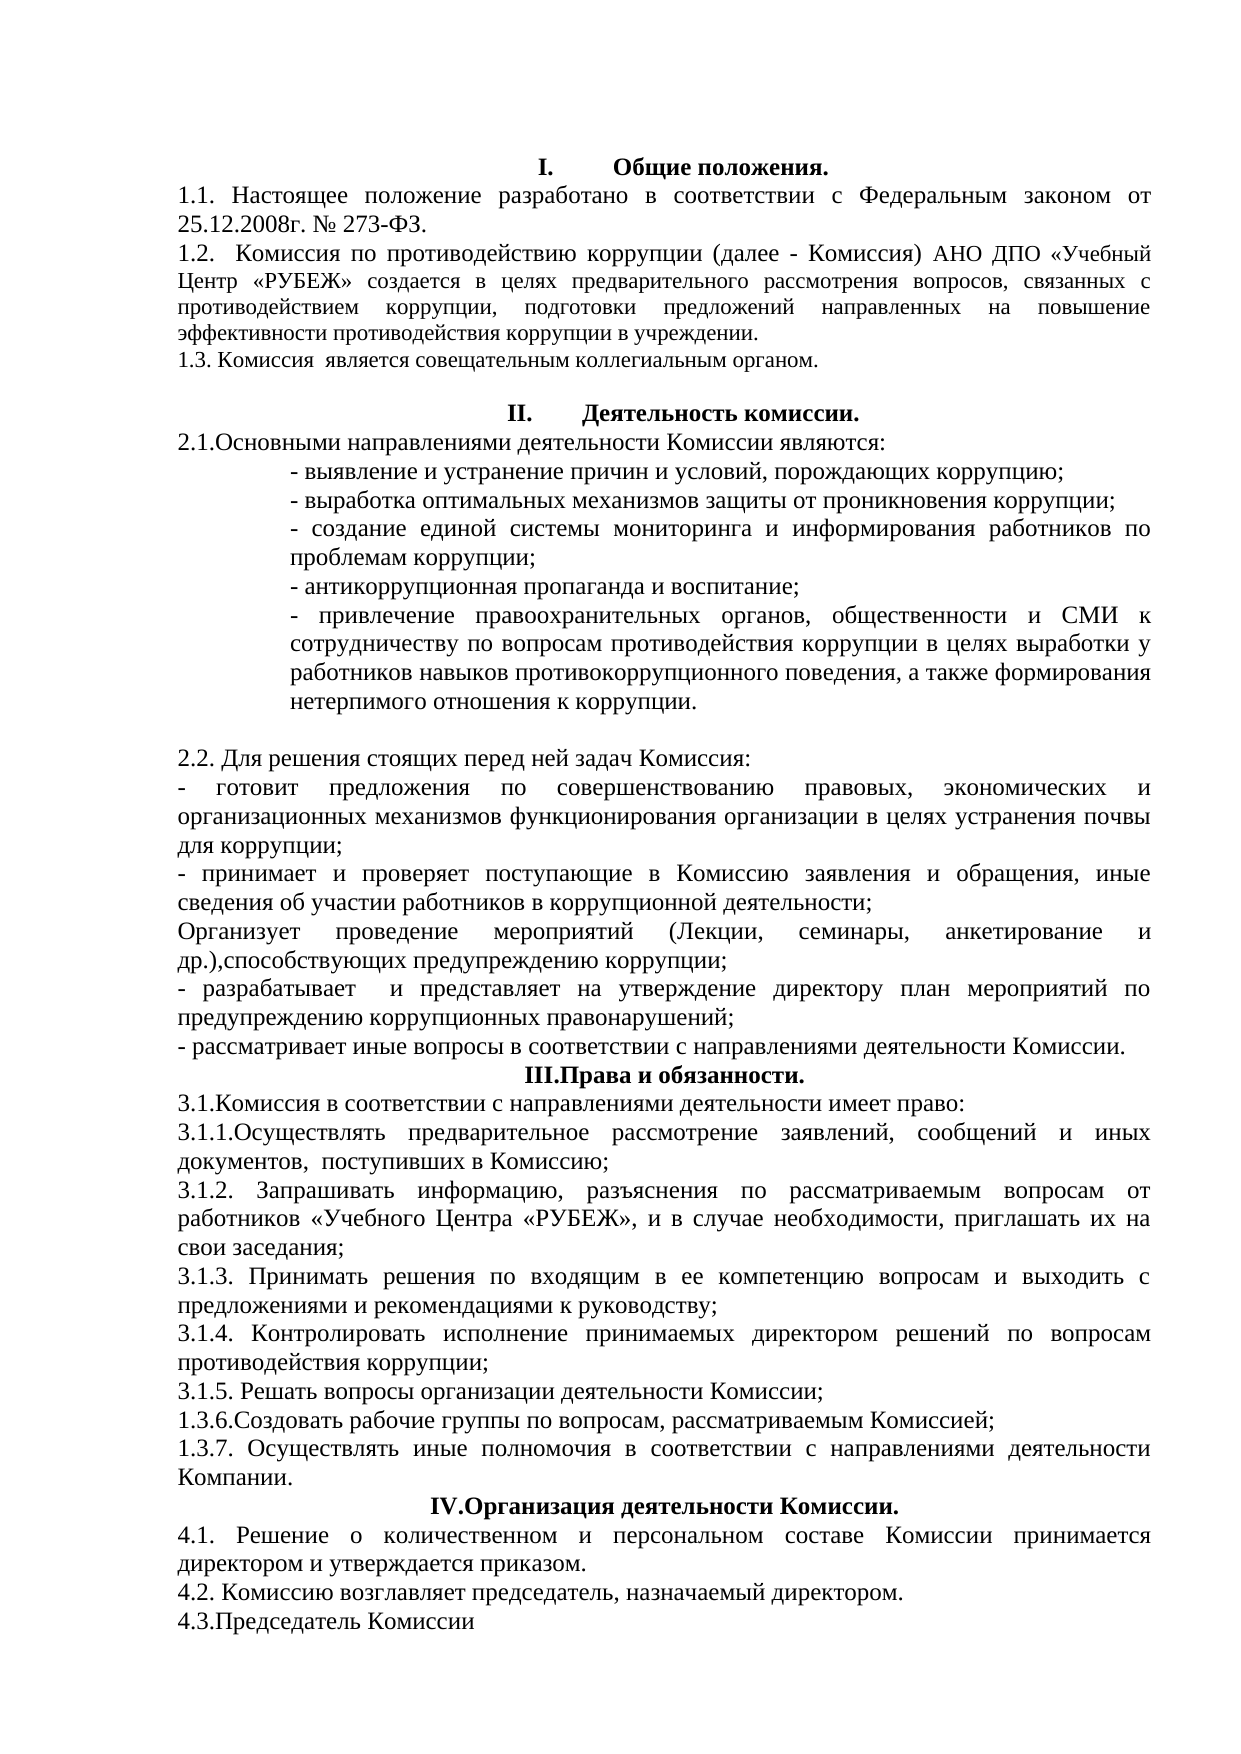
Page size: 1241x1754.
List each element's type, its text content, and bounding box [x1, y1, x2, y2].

text - привлечение правоохранительных органов, общественности и СМИ к сотрудничеству по вопросам противодействия коррупции в целях выработки у работников навыков противокоррупционного поведения, а также формирования нетерпимого отношения к коррупции. [290, 600, 1152, 715]
text 2.1.Основными направлениями деятельности Комиссии являются: [177, 427, 1152, 456]
text 3.1.4. Контролировать исполнение принимаемых директором решений по вопросам противодействия коррупции; [177, 1318, 1152, 1376]
text 3.1.3. Принимать решения по входящим в ее компетенцию вопросам и выходить с предложениями и рекомендациями к руководству; [177, 1261, 1152, 1318]
text 1.1. Настоящее положение разработано в соответствии с Федеральным законом от 25.12.2008г. № 273-ФЗ. [177, 180, 1152, 238]
list Общие положения. [215, 152, 1152, 180]
text 3.1.5. Решать вопросы организации деятельности Комиссии; [177, 1376, 1152, 1405]
text 3.1.2. Запрашивать информацию, разъяснения по рассматриваемым вопросам от работников «Учебного Центра «РУБЕЖ», и в случае необходимости, приглашать их на свои заседания; [177, 1175, 1152, 1261]
text - выявление и устранение причин и условий, порождающих коррупцию; [290, 456, 1152, 485]
text - создание единой системы мониторинга и информирования работников по проблемам коррупции; [290, 513, 1152, 571]
text 1.3.7. Осуществлять иные полномочия в соответствии с направлениями деятельности Компании. [177, 1433, 1152, 1491]
text 4.2. Комиссию возглавляет председатель, назначаемый директором. [177, 1577, 1152, 1606]
text - разрабатывает и представляет на утверждение директору план мероприятий по предупреждению коррупционных правонарушений; [177, 973, 1152, 1031]
text 3.1.1.Осуществлять предварительное рассмотрение заявлений, сообщений и иных документов, поступивших в Комиссию; [177, 1117, 1152, 1175]
text - антикоррупционная пропаганда и воспитание; [290, 571, 1152, 600]
list Деятельность комиссии. [215, 398, 1152, 427]
text - рассматривает иные вопросы в соответствии с направлениями деятельности Комиссии. [177, 1031, 1152, 1060]
text 3.1.Комиссия в соответствии с направлениями деятельности имеет право: [177, 1088, 1152, 1117]
text - принимает и проверяет поступающие в Комиссию заявления и обращения, иные сведения об участии работников в коррупционной деятельности; [177, 858, 1152, 916]
text III.Права и обязанности. [177, 1060, 1152, 1088]
text Организует проведение мероприятий (Лекции, семинары, анкетирование и др.),способствующих предупреждению коррупции; [177, 916, 1152, 973]
text 4.1. Решение о количественном и персональном составе Комиссии принимается директором и утверждается приказом. [177, 1520, 1152, 1577]
text - готовит предложения по совершенствованию правовых, экономических и организационных механизмов функционирования организации в целях устранения почвы для коррупции; [177, 772, 1152, 858]
text 1.2. Комиссия по противодействию коррупции (далее - Комиссия) АНО ДПО «Учебный Центр «РУБЕЖ» создается в целях предварительного рассмотрения вопросов, связанных с противодействием коррупции, подготовки предложений направленных на повышение эффективности противодействия коррупции в учреждении. [177, 238, 1152, 346]
text 1.3.6.Создовать рабочие группы по вопросам, рассматриваемым Комиссией; [177, 1405, 1152, 1433]
text 4.3.Председатель Комиссии [177, 1606, 1152, 1635]
text 1.3. Комиссия является совещательным коллегиальным органом. [177, 346, 1152, 372]
text - выработка оптимальных механизмов защиты от проникновения коррупции; [290, 485, 1152, 513]
text IV.Организация деятельности Комиссии. [177, 1491, 1152, 1520]
text 2.2. Для решения стоящих перед ней задач Комиссия: [177, 743, 1152, 772]
